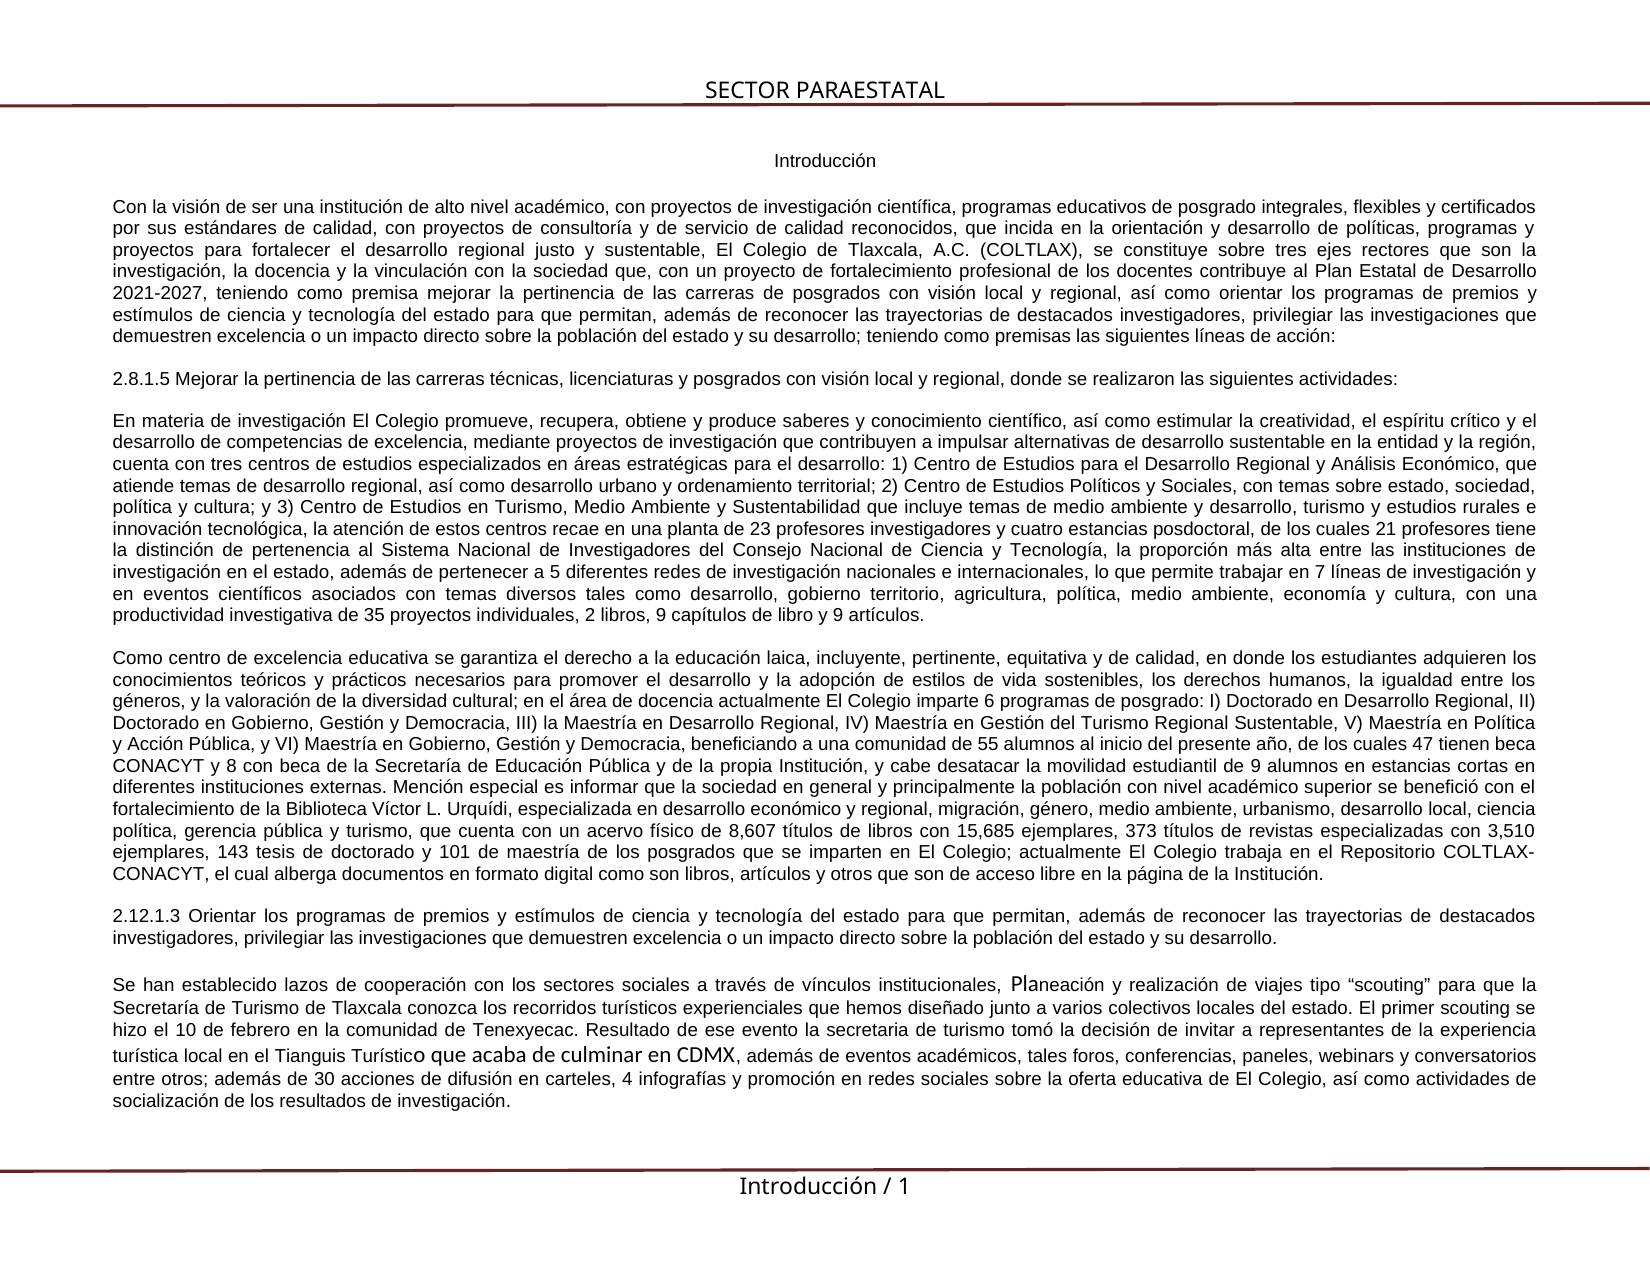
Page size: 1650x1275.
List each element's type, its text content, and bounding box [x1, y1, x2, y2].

text En materia de investigación El Colegio promueve, recupera, obtiene y produce saberes y conocimiento científico, así como estimular la creatividad, el espíritu crítico y el desarrollo de competencias de excelencia, mediante proyectos de investigación que contribuyen a impulsar alternativas de desarrollo sustentable en la entidad y la región, cuenta con tres centros de estudios especializados en áreas estratégicas para el desarrollo: 1) Centro de Estudios para el Desarrollo Regional y Análisis Económico, que atiende temas de desarrollo regional, así como desarrollo urbano y ordenamiento territorial; 2) Centro de Estudios Políticos y Sociales, con temas sobre estado, sociedad, política y cultura; y 3) Centro de Estudios en Turismo, Medio Ambiente y Sustentabilidad que incluye temas de medio ambiente y desarrollo, turismo y estudios rurales e innovación tecnológica, la atención de estos centros recae en una planta de 23 profesores investigadores y cuatro estancias posdoctoral, de los cuales 21 profesores tiene la distinción de pertenencia al Sistema Nacional de Investigadores del Consejo Nacional de Ciencia y Tecnología, la proporción más alta entre las instituciones de investigación en el estado, además de pertenecer a 5 diferentes redes de investigación nacionales e internacionales, lo que permite trabajar en 7 líneas de investigación y en eventos científicos asociados con temas diversos tales como desarrollo, gobierno territorio, agricultura, política, medio ambiente, economía y cultura, con una productividad investigativa de 35 proyectos individuales, 2 libros, 9 capítulos de libro y 9 artículos. [112, 410, 1537, 625]
text Con la visión de ser una institución de alto nivel académico, con proyectos de investigación científica, programas educativos de posgrado integrales, flexibles y certificados por sus estándares de calidad, con proyectos de consultoría y de servicio de calidad reconocidos, que incida en la orientación y desarrollo de políticas, programas y proyectos para fortalecer el desarrollo regional justo y sustentable, El Colegio de Tlaxcala, A.C. (COLTLAX), se constituye sobre tres ejes rectores que son la investigación, la docencia y la vinculación con la sociedad que, con un proyecto de fortalecimiento profesional de los docentes contribuye al Plan Estatal de Desarrollo 2021-2027, teniendo como premisa mejorar la pertinencia de las carreras de posgrados con visión local y regional, así como orientar los programas de premios y estímulos de ciencia y tecnología del estado para que permitan, además de reconocer las trayectorias de destacados investigadores, privilegiar las investigaciones que demuestren excelencia o un impacto directo sobre la población del estado y su desarrollo; teniendo como premisas las siguientes líneas de acción: [112, 196, 1537, 347]
text Introducción [112, 150, 1537, 172]
text Se han establecido lazos de cooperación con los sectores sociales a través de vínculos institucionales, Planeación y realización de viajes tipo “scouting” para que la Secretaría de Turismo de Tlaxcala conozca los recorridos turísticos experienciales que hemos diseñado junto a varios colectivos locales del estado. El primer scouting se hizo el 10 de febrero en la comunidad de Tenexyecac. Resultado de ese evento la secretaria de turismo tomó la decisión de invitar a representantes de la experiencia turística local en el Tianguis Turístico que acaba de culminar en CDMX, además de eventos académicos, tales foros, conferencias, paneles, webinars y conversatorios entre otros; además de 30 acciones de difusión en carteles, 4 infografías y promoción en redes sociales sobre la oferta educativa de El Colegio, así como actividades de socialización de los resultados de investigación. [112, 969, 1537, 1111]
text 2.12.1.3 Orientar los programas de premios y estímulos de ciencia y tecnología del estado para que permitan, además de reconocer las trayectorias de destacados investigadores, privilegiar las investigaciones que demuestren excelencia o un impacto directo sobre la población del estado y su desarrollo. [112, 905, 1537, 948]
text Como centro de excelencia educativa se garantiza el derecho a la educación laica, incluyente, pertinente, equitativa y de calidad, en donde los estudiantes adquieren los conocimientos teóricos y prácticos necesarios para promover el desarrollo y la adopción de estilos de vida sostenibles, los derechos humanos, la igualdad entre los géneros, y la valoración de la diversidad cultural; en el área de docencia actualmente El Colegio imparte 6 programas de posgrado: I) Doctorado en Desarrollo Regional, II) Doctorado en Gobierno, Gestión y Democracia, III) la Maestría en Desarrollo Regional, IV) Maestría en Gestión del Turismo Regional Sustentable, V) Maestría en Política y Acción Pública, y VI) Maestría en Gobierno, Gestión y Democracia, beneficiando a una comunidad de 55 alumnos al inicio del presente año, de los cuales 47 tienen beca CONACYT y 8 con beca de la Secretaría de Educación Pública y de la propia Institución, y cabe desatacar la movilidad estudiantil de 9 alumnos en estancias cortas en diferentes instituciones externas. Mención especial es informar que la sociedad en general y principalmente la población con nivel académico superior se benefició con el fortalecimiento de la Biblioteca Víctor L. Urquídi, especializada en desarrollo económico y regional, migración, género, medio ambiente, urbanismo, desarrollo local, ciencia política, gerencia pública y turismo, que cuenta con un acervo físico de 8,607 títulos de libros con 15,685 ejemplares, 373 títulos de revistas especializadas con 3,510 ejemplares, 143 tesis de doctorado y 101 de maestría de los posgrados que se imparten en El Colegio; actualmente El Colegio trabaja en el Repositorio COLTLAX-CONACYT, el cual alberga documentos en formato digital como son libros, artículos y otros que son de acceso libre en la página de la Institución. [112, 647, 1537, 884]
text 2.8.1.5 Mejorar la pertinencia de las carreras técnicas, licenciaturas y posgrados con visión local y regional, donde se realizaron las siguientes actividades: [112, 367, 1537, 389]
